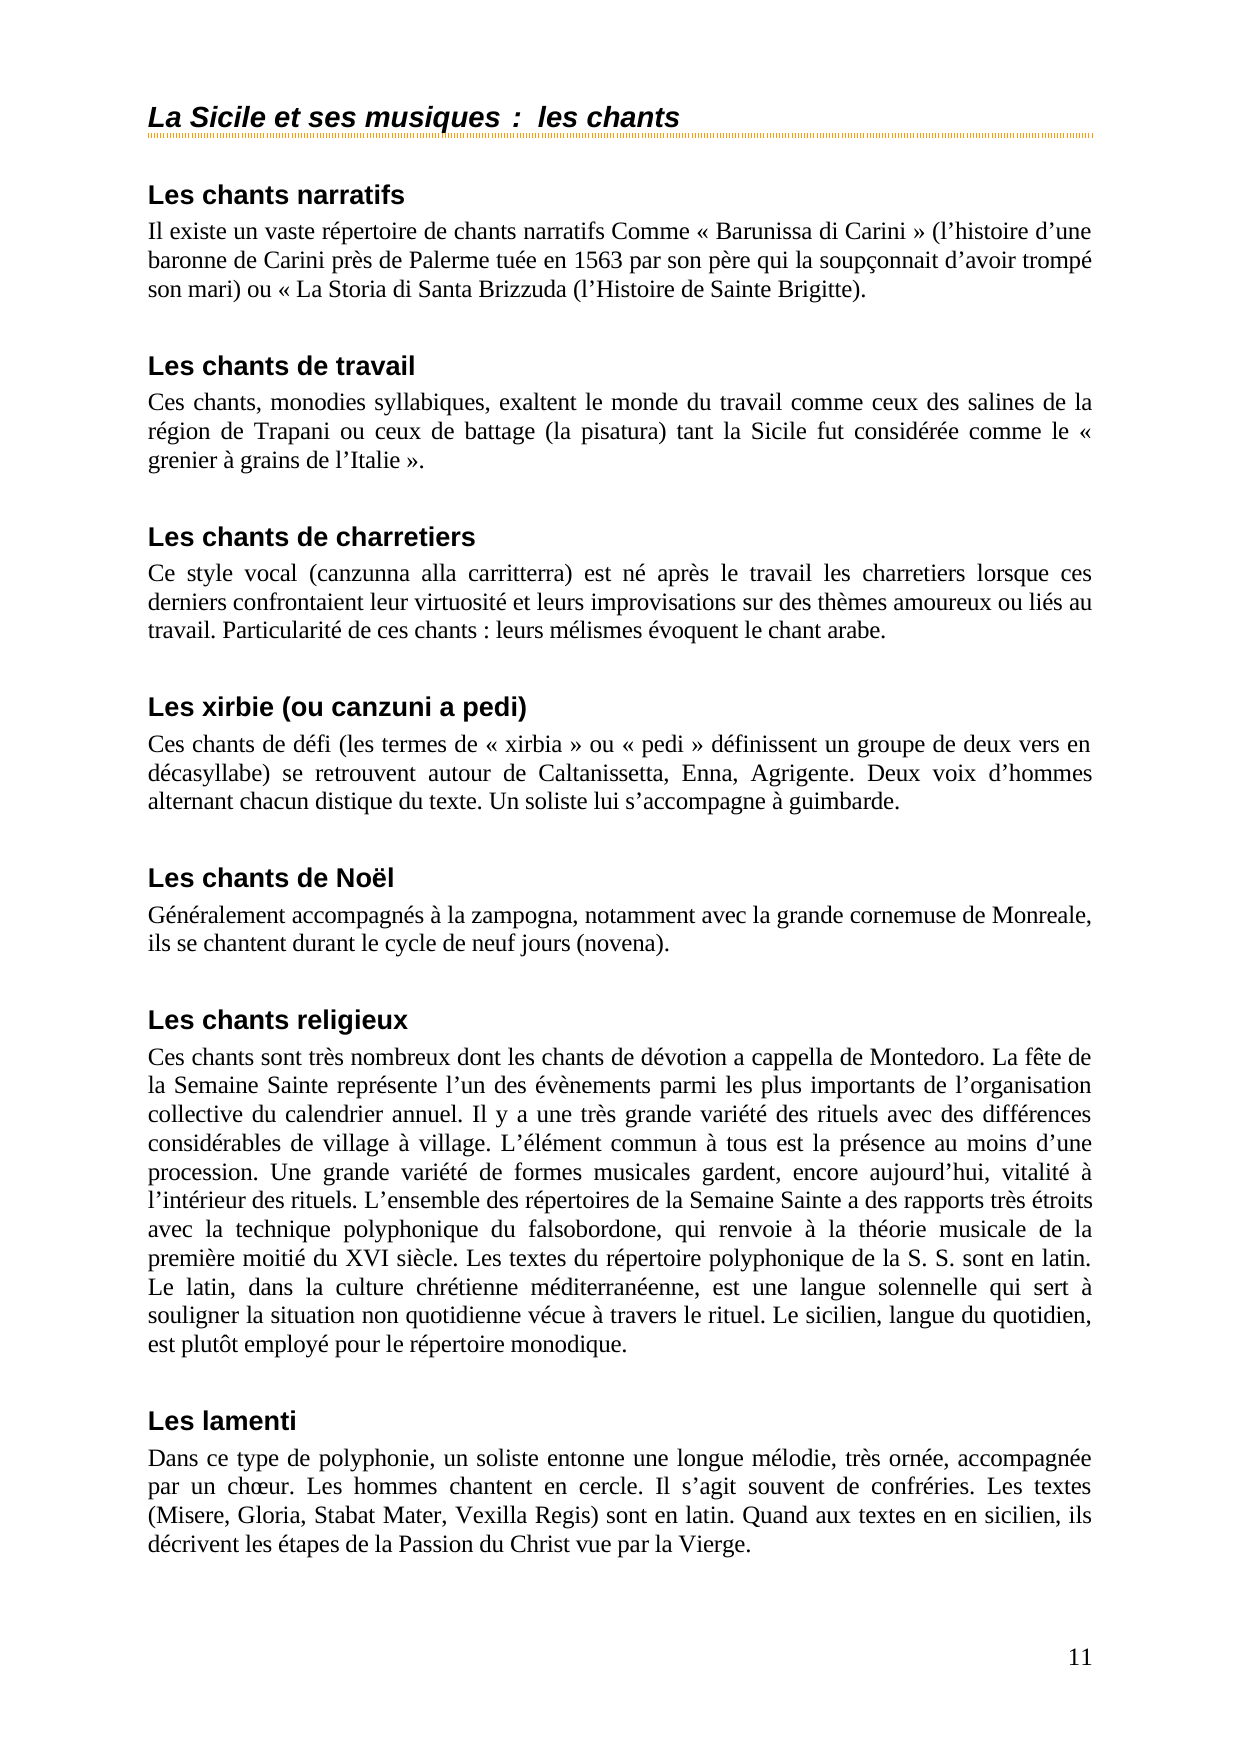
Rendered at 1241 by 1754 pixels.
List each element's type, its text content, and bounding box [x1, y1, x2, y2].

subtitle La Sicile et ses musiques : les chants [148, 100, 1093, 138]
text Ces chants, monodies syllabiques, exaltent le monde du travail comme ceux des salines de la région de Trapani ou ceux de battage (la pisatura) tant la Sicile fut considérée comme le « grenier à grains de l’Italie ». [148, 387, 1093, 473]
subtitle Les chants religieux [148, 1004, 1093, 1036]
subtitle Les chants de Noël [148, 862, 1093, 893]
text Généralement accompagnés à la zampogna, notamment avec la grande cornemuse de Monreale, ils se chantent durant le cycle de neuf jours (novena). [148, 900, 1093, 957]
subtitle Les lamenti [148, 1405, 1093, 1436]
text Dans ce type de polyphonie, un soliste entonne une longue mélodie, très ornée, accompagnée par un chœur. Les hommes chantent en cercle. Il s’agit souvent de confréries. Les textes (Misere, Gloria, Stabat Mater, Vexilla Regis) sont en latin. Quand aux textes en en sicilien, ils décrivent les étapes de la Passion du Christ vue par la Vierge. [148, 1443, 1093, 1558]
subtitle Les chants de charretiers [148, 521, 1093, 552]
subtitle Les chants de travail [148, 350, 1093, 381]
text Ces chants de défi (les termes de « xirbia » ou « pedi » définissent un groupe de deux vers en décasyllabe) se retrouvent autour de Caltanissetta, Enna, Agrigente. Deux voix d’hommes alternant chacun distique du texte. Un soliste lui s’accompagne à guimbarde. [148, 729, 1093, 815]
subtitle Les chants narratifs [148, 179, 1093, 210]
text Ce style vocal (canzunna alla carritterra) est né après le travail les charretiers lorsque ces derniers confrontaient leur virtuosité et leurs improvisations sur des thèmes amoureux ou liés au travail. Particularité de ces chants : leurs mélismes évoquent le chant arabe. [148, 558, 1093, 644]
subtitle Les xirbie (ou canzuni a pedi) [148, 691, 1093, 723]
text Il existe un vaste répertoire de chants narratifs Comme « Barunissa di Carini » (l’histoire d’une baronne de Carini près de Palerme tuée en 1563 par son père qui la soupçonnait d’avoir trompé son mari) ou « La Storia di Santa Brizzuda (l’Histoire de Sainte Brigitte). [148, 216, 1093, 303]
text Ces chants sont très nombreux dont les chants de dévotion a cappella de Montedoro. La fête de la Semaine Sainte représente l’un des évènements parmi les plus importants de l’organisation collective du calendrier annuel. Il y a une très grande variété des rituels avec des différences considérables de village à village. L’élément commun à tous est la présence au moins d’une procession. Une grande variété de formes musicales gardent, encore aujourd’hui, vitalité à l’intérieur des rituels. L’ensemble des répertoires de la Semaine Sainte a des rapports très étroits avec la technique polyphonique du falsobordone, qui renvoie à la théorie musicale de la première moitié du XVI siècle. Les textes du répertoire polyphonique de la S. S. sont en latin. Le latin, dans la culture chrétienne méditerranéenne, est une langue solennelle qui sert à souligner la situation non quotidienne vécue à travers le rituel. Le sicilien, langue du quotidien, est plutôt employé pour le répertoire monodique. [148, 1042, 1093, 1358]
